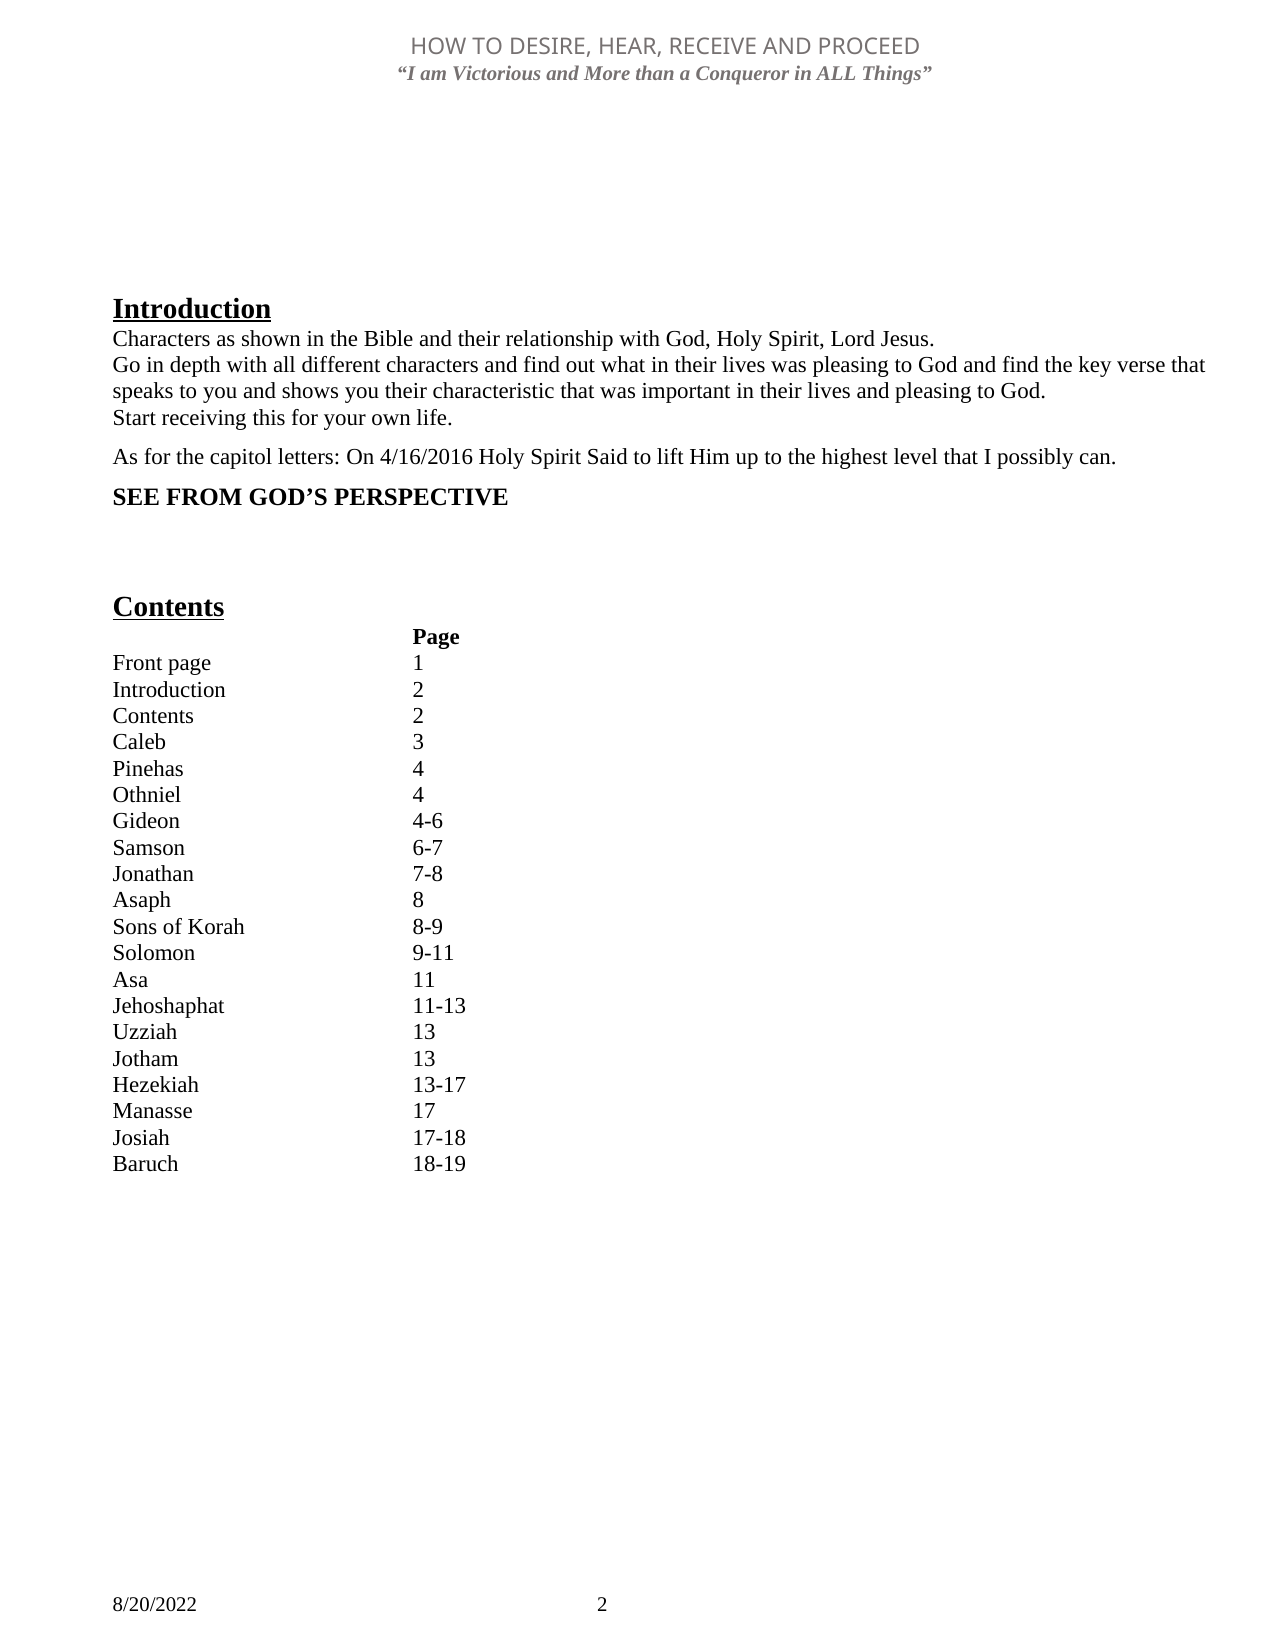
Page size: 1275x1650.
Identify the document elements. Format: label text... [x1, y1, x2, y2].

text Front page 1 [112, 649, 1218, 676]
text Jonathan 7-8 [112, 860, 1218, 887]
text Baruch 18-19 [112, 1150, 1218, 1176]
text SEE FROM GOD’S PERSPECTIVE [112, 482, 1218, 510]
text Hezekiah 13-17 [112, 1071, 1218, 1097]
text Sons of Korah 8-9 [112, 913, 1218, 939]
text Introduction 2 [112, 676, 1218, 702]
text Go in depth with all different characters and find out what in their lives was pleasing to God and find the key verse that speaks to you and shows you their characteristic that was important in their lives and pleasing to God. [112, 351, 1218, 404]
text Contents 2 [112, 702, 1218, 728]
text Start receiving this for your own life. [112, 404, 1218, 430]
text Jehoshaphat 11-13 [112, 992, 1218, 1018]
text Asaph 8 [112, 887, 1218, 913]
text Caleb 3 [112, 728, 1218, 755]
text Asa 11 [112, 966, 1218, 992]
text Contents [112, 589, 1218, 623]
text Josiah 17-18 [112, 1124, 1218, 1150]
text Manasse 17 [112, 1097, 1218, 1124]
text Gideon 4-6 [112, 807, 1218, 834]
text Solomon 9-11 [112, 939, 1218, 966]
text Characters as shown in the Bible and their relationship with God, Holy Spirit, Lord Jesus. [112, 325, 1218, 351]
text Pinehas 4 [112, 755, 1218, 781]
text Introduction [112, 291, 1218, 325]
text As for the capitol letters: On 4/16/2016 Holy Spirit Said to lift Him up to the highest level that I possibly can. [112, 443, 1218, 469]
text Uzziah 13 [112, 1018, 1218, 1045]
text Page [112, 623, 1218, 649]
text Othniel 4 [112, 781, 1218, 807]
text Samson 6-7 [112, 834, 1218, 860]
text Jotham 13 [112, 1045, 1218, 1071]
